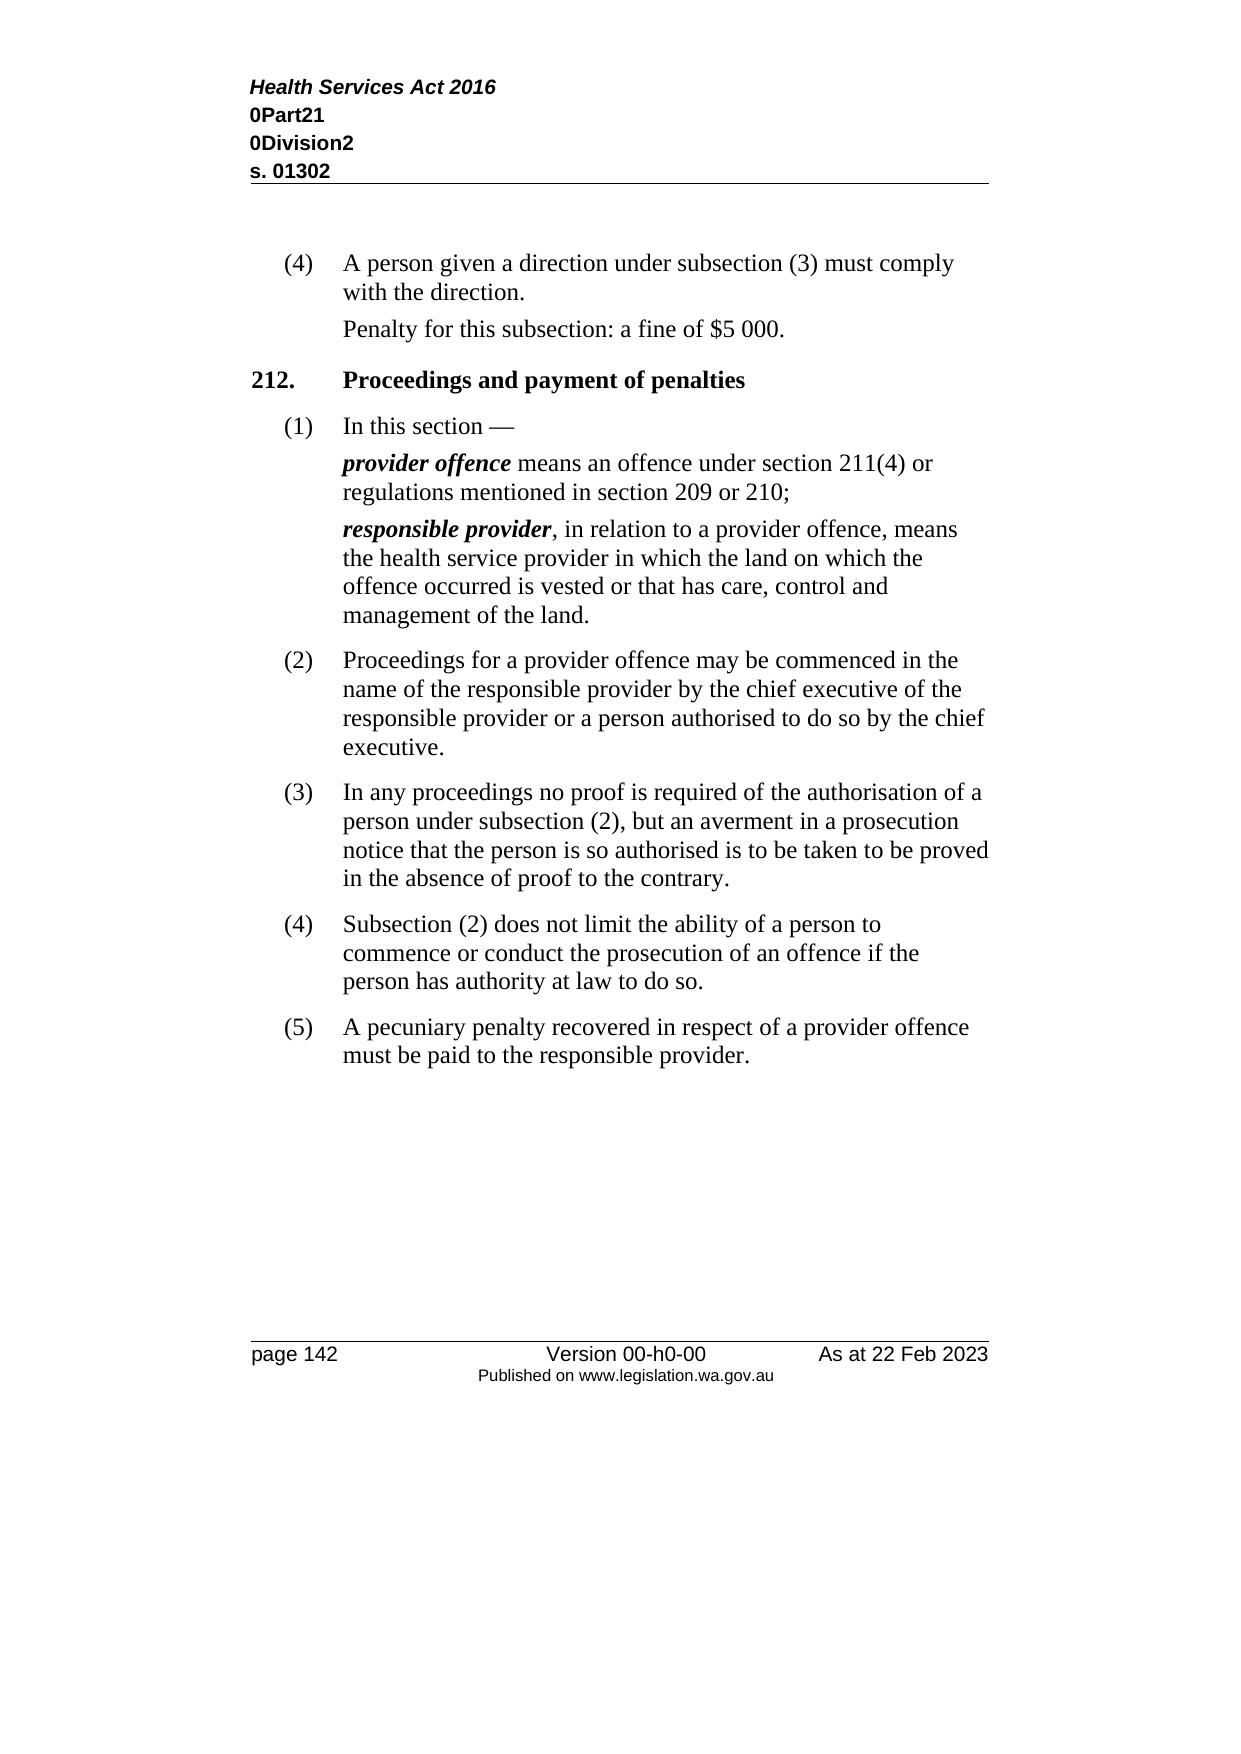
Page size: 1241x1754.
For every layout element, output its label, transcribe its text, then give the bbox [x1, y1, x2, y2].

text (4) A person given a direction under subsection (3) must comply with the direction. [251, 248, 989, 306]
text (2) Proceedings for a provider offence may be commenced in the name of the responsible provider by the chief executive of the responsible provider or a person authorised to do so by the chief executive. [251, 646, 989, 761]
text (4) Subsection (2) does not limit the ability of a person to commence or conduct the prosecution of an offence if the person has authority at law to do so. [251, 909, 989, 995]
text provider offence means an offence under section 211(4) or regulations mentioned in section 209 or 210; [251, 448, 989, 506]
subtitle 212. Proceedings and payment of penalties [251, 366, 989, 394]
text (5) A pecuniary penalty recovered in respect of a provider offence must be paid to the responsible provider. [251, 1012, 989, 1069]
text responsible provider, in relation to a provider offence, means the health service provider in which the land on which the offence occurred is vested or that has care, control and management of the land. [251, 514, 989, 629]
text (1) In this section — [251, 411, 989, 440]
text (3) In any proceedings no proof is required of the authorisation of a person under subsection (2), but an averment in a prosecution notice that the person is so authorised is to be taken to be proved in the absence of proof to the contrary. [251, 777, 989, 892]
text Penalty for this subsection: a fine of $5 000. [251, 314, 989, 343]
